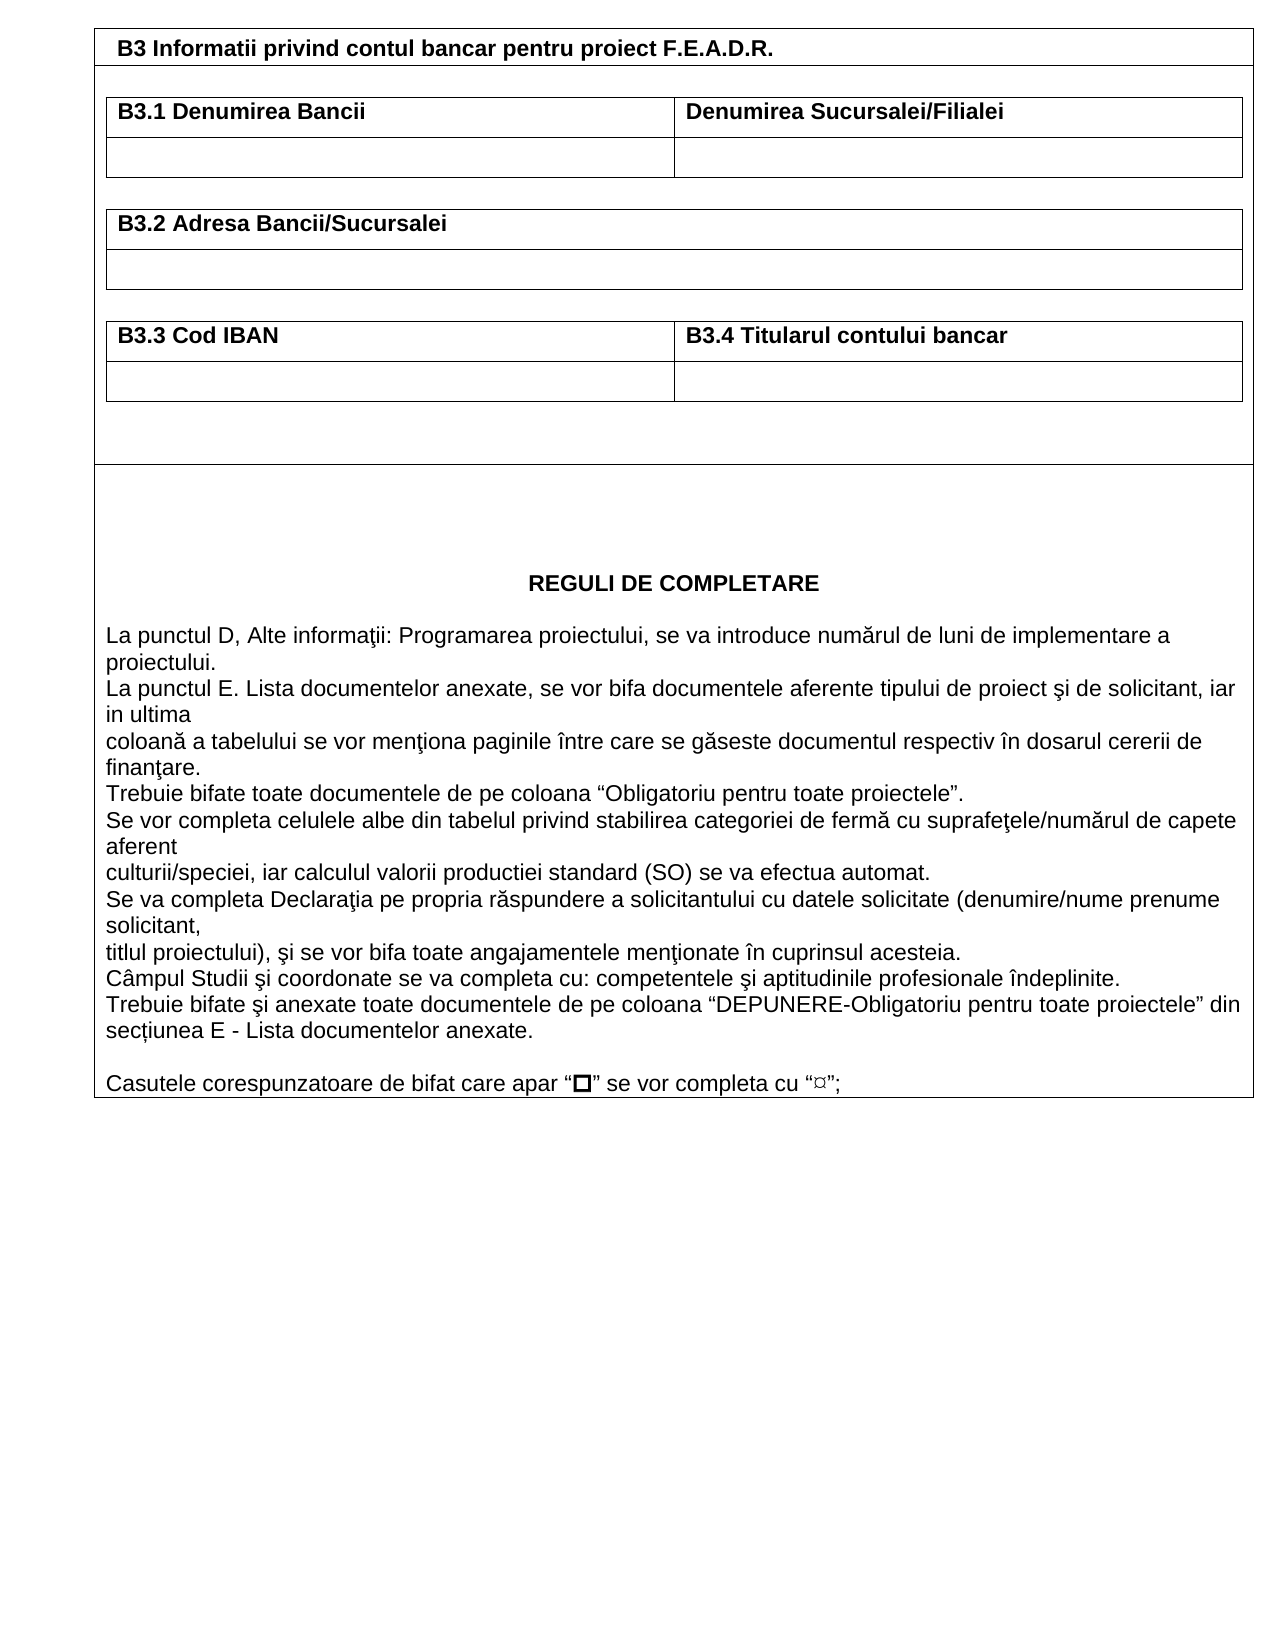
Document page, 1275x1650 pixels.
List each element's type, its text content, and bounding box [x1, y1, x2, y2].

table_cell REGULI DE COMPLETARE La punctul D, Alte informaţii: Programarea proiectului, se va introduce numărul de luni de implementare a proiectului. La punctul E. Lista documentelor anexate, se vor bifa documentele aferente tipului de proiect şi de solicitant, iar in ultima coloană a tabelului se vor menţiona paginile între care se găseste documentul respectiv în dosarul cererii de finanţare. Trebuie bifate toate documentele de pe coloana “Obligatoriu pentru toate proiectele”. Se vor completa celulele albe din tabelul privind stabilirea categoriei de fermă cu suprafeţele/numărul de capete aferent culturii/speciei, iar calculul valorii productiei standard (SO) se va efectua automat. Se va completa Declaraţia pe propria răspundere a solicitantului cu datele solicitate (denumire/nume prenume solicitant, titlul proiectului), şi se vor bifa toate angajamentele menţionate în cuprinsul acesteia. Câmpul Studii şi coordonate se va completa cu: competentele şi aptitudinile profesionale îndeplinite. Trebuie bifate şi anexate toate documentele de pe coloana “DEPUNERE-Obligatoriu pentru toate proiectele” din secțiunea E - Lista documentelor anexate. Casutele corespunzatoare de bifat care apar “” se vor completa cu “”; [95, 465, 1253, 1097]
table_header B3 Informatii privind contul bancar pentru proiect F.E.A.D.R. [95, 29, 1253, 64]
table_cell [95, 66, 1253, 464]
